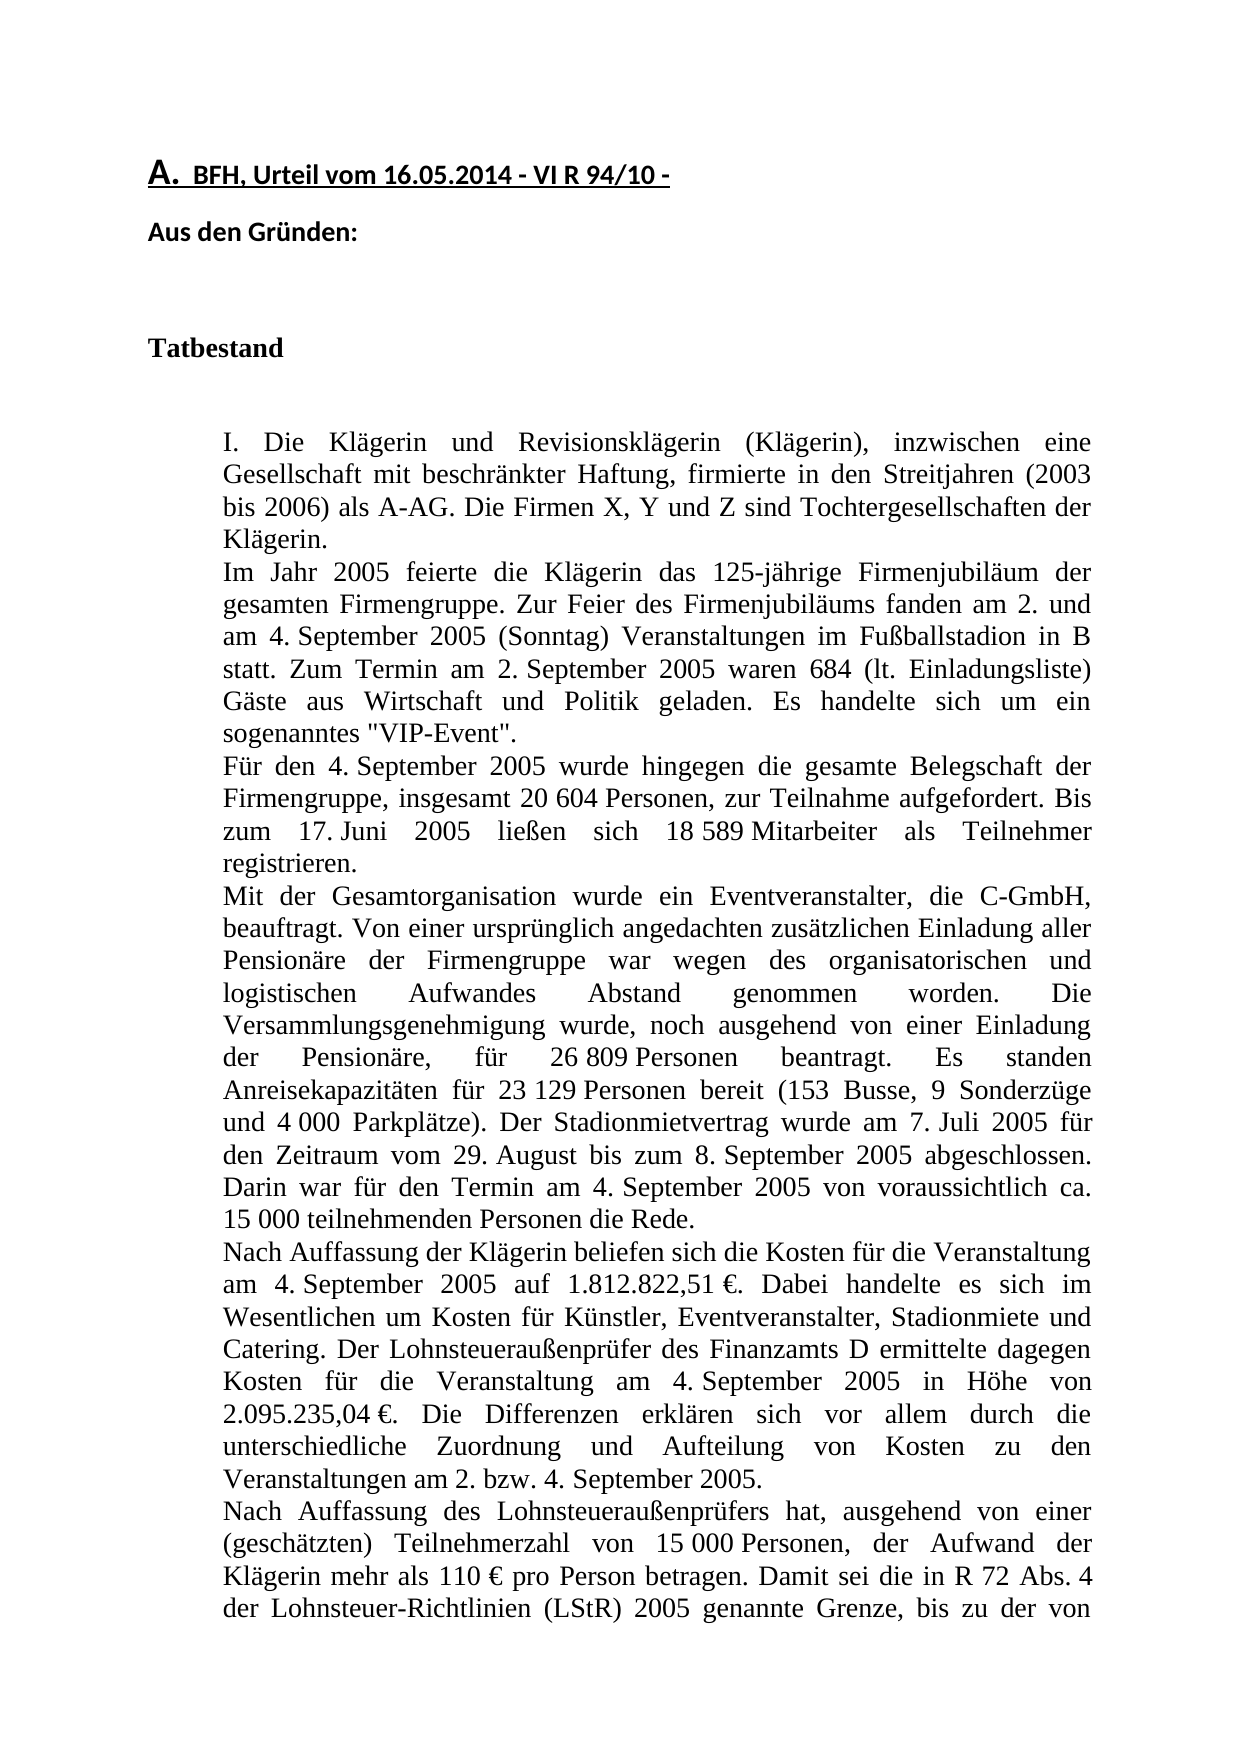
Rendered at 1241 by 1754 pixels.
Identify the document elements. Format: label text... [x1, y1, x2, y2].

text Mit der Gesamtorganisation wurde ein Eventveranstalter, die C-GmbH, beauftragt. Von einer ursprünglich angedachten zusätzlichen Einladung aller Pensionäre der Firmengruppe war wegen des organisatorischen und logistischen Aufwandes Abstand genommen worden. Die Versammlungsgenehmigung wurde, noch ausgehend von einer Einladung der Pensionäre, für 26 809 Personen beantragt. Es standen Anreisekapazitäten für 23 129 Personen bereit (153 Busse, 9 Sonderzüge und 4 000 Parkplätze). Der Stadionmietvertrag wurde am 7. Juli 2005 für den Zeitraum vom 29. August bis zum 8. September 2005 abgeschlossen. Darin war für den Termin am 4. September 2005 von voraussichtlich ca. 15 000 teilnehmenden Personen die Rede. [223, 878, 1093, 1235]
text Für den 4. September 2005 wurde hingegen die gesamte Belegschaft der Firmengruppe, insgesamt 20 604 Personen, zur Teilnahme aufgefordert. Bis zum 17. Juni 2005 ließen sich 18 589 Mitarbeiter als Teilnehmer registrieren. [223, 749, 1093, 878]
text Im Jahr 2005 feierte die Klägerin das 125-jährige Firmenjubiläum der gesamten Firmengruppe. Zur Feier des Firmenjubiläums fanden am 2. und am 4. September 2005 (Sonntag) Veranstaltungen im Fußballstadion in B statt. Zum Termin am 2. September 2005 waren 684 (lt. Einladungsliste) Gäste aus Wirtschaft und Politik geladen. Es handelte sich um ein sogenanntes "VIP-Event". [223, 554, 1093, 749]
text I. Die Klägerin und Revisionsklägerin (Klägerin), inzwischen eine Gesellschaft mit beschränkter Haftung, firmierte in den Streitjahren (2003 bis 2006) als A-AG. Die Firmen X, Y und Z sind Tochtergesellschaften der Klägerin. [223, 425, 1093, 554]
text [223, 1494, 1093, 1624]
text Aus den Gründen: [148, 214, 1093, 249]
text Tatbestand [148, 331, 1093, 363]
text A. BFH, Urteil vom 16.05.2014 - VI R 94/10 - [148, 148, 1093, 193]
text Nach Auffassung der Klägerin beliefen sich die Kosten für die Veranstaltung am 4. September 2005 auf 1.812.822,51 €. Dabei handelte es sich im Wesentlichen um Kosten für Künstler, Eventveranstalter, Stadionmiete und Catering. Der Lohnsteueraußenprüfer des Finanzamts D ermittelte dagegen Kosten für die Veranstaltung am 4. September 2005 in Höhe von 2.095.235,04 €. Die Differenzen erklären sich vor allem durch die unterschiedliche Zuordnung und Aufteilung von Kosten zu den Veranstaltungen am 2. bzw. 4. September 2005. [223, 1235, 1093, 1494]
